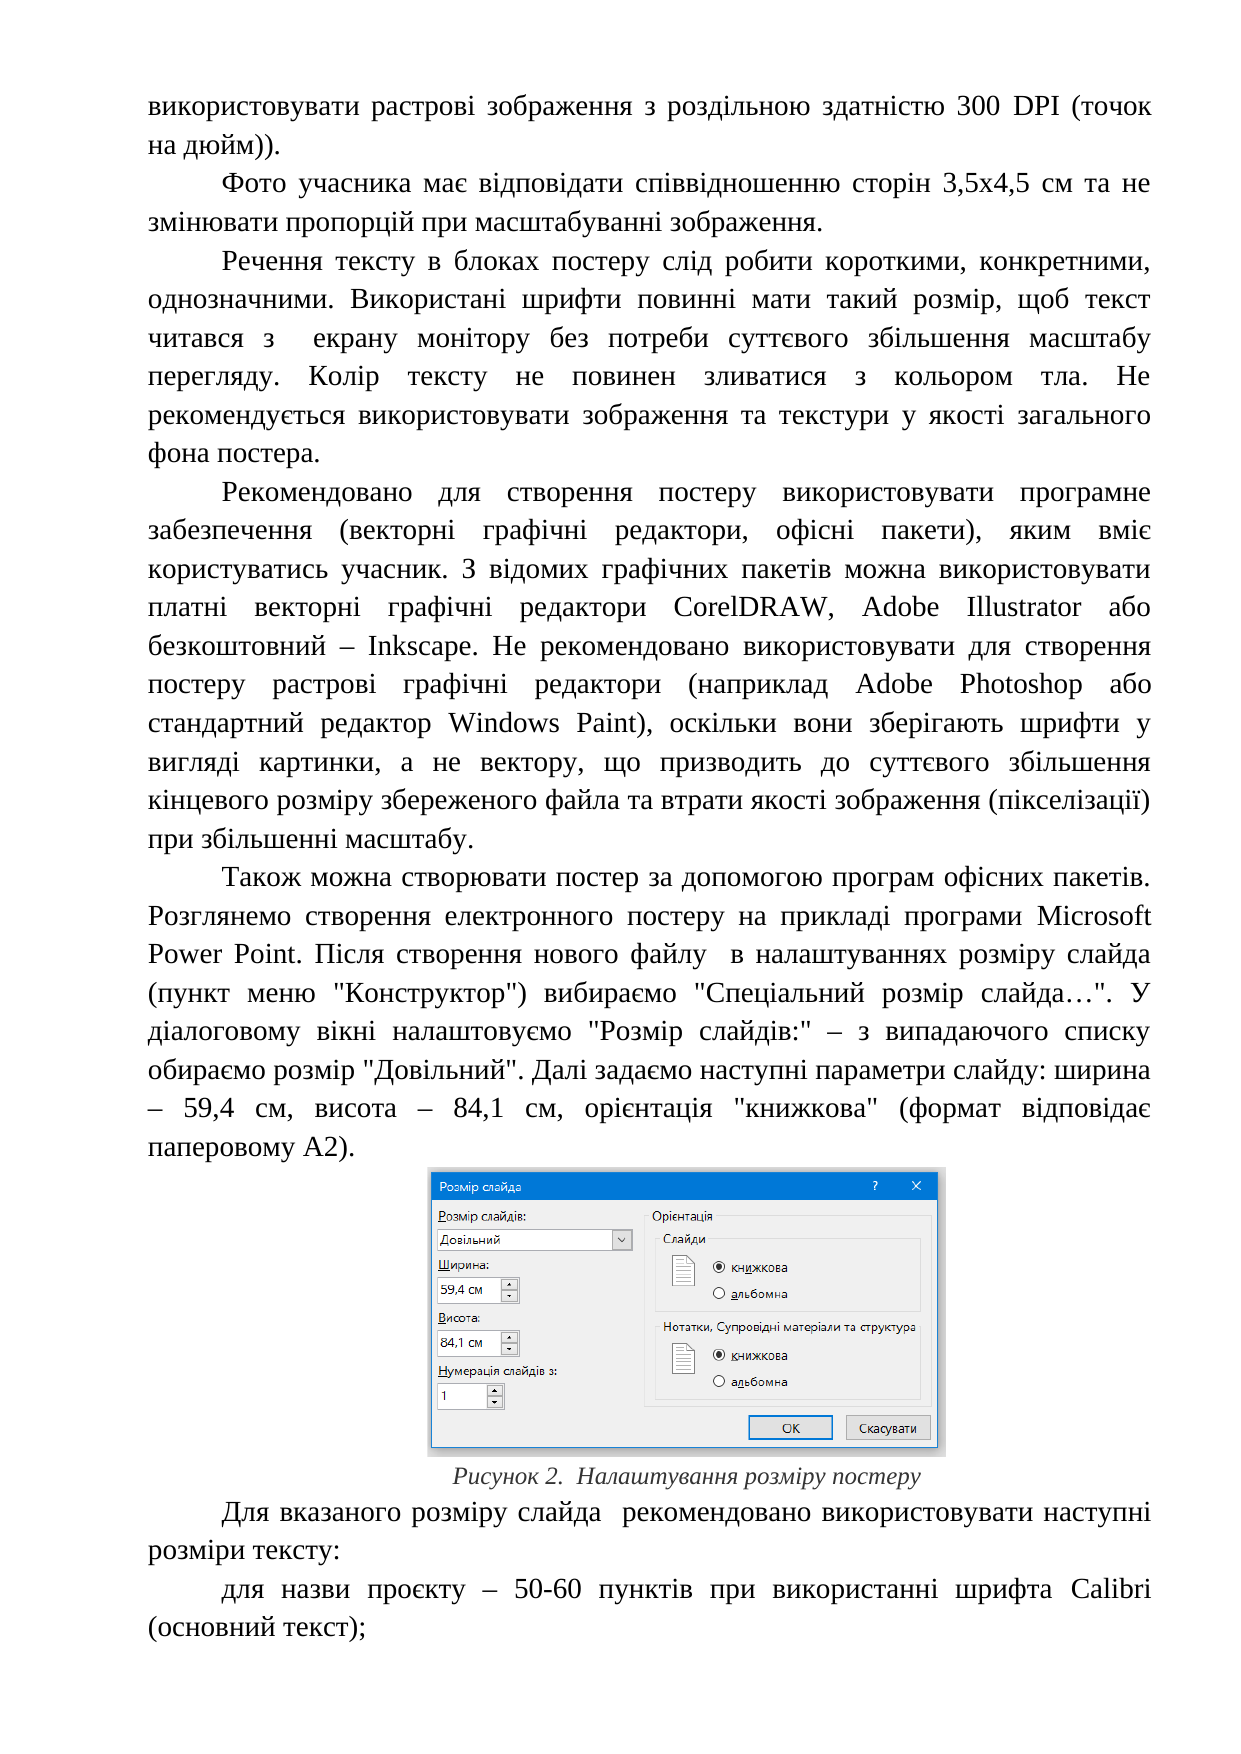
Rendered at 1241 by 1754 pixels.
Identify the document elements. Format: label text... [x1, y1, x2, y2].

picture [427, 1167, 946, 1457]
text Рекомендовано для створення постеру використовувати програмне забезпечення (векторні графічні редактори, офісні пакети), яким вміє користуватись учасник. З відомих графічних пакетів можна використовувати платні векторні графічні редактори CorelDRAW, Adobe Illustrator або безкоштовний – Inkscape. Не рекомендовано використовувати для створення постеру растрові графічні редактори (наприклад Adobe Photoshop або стандартний редактор Windows Paint), оскільки вони зберігають шрифти у вигляді картинки, а не вектору, що призводить до суттєвого збільшення кінцевого розміру збереженого файла та втрати якості зображення (пікселізації) при збільшенні масштабу. [148, 474, 1152, 854]
text Фото учасника має відповідати співвідношенню сторін 3,5х4,5 см та не змінювати пропорцій при масштабуванні зображення. [148, 166, 1152, 238]
text Для вказаного розміру слайда рекомендовано використовувати наступні розміри тексту: [148, 1494, 1152, 1566]
text Рисунок 2. Налаштування розміру постеру [148, 1461, 1152, 1490]
text Також можна створювати постер за допомогою програм офісних пакетів. Розглянемо створення електронного постеру на прикладі програми Microsoft Power Point. Після створення нового файлу в налаштуваннях розміру слайда (пункт меню "Конструктор") вибираємо "Спеціальний розмір слайда…". У діалоговому вікні налаштовуємо "Розмір слайдів:" – з випадаючого списку обираємо розмір "Довільний". Далі задаємо наступні параметри слайду: ширина – 59,4 см, висота – 84,1 см, орієнтація "книжкова" (формат відповідає паперовому А2). [148, 859, 1152, 1163]
text для назви проєкту – 50-60 пунктів при використанні шрифта Calibri (основний текст); [148, 1571, 1152, 1643]
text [148, 88, 1152, 161]
text Речення тексту в блоках постеру слід робити короткими, конкретними, однозначними. Використані шрифти повинні мати такий розмір, щоб текст читався з екрану монітору без потреби суттєвого збільшення масштабу перегляду. Колір тексту не повинен зливатися з кольором тла. Не рекомендується використовувати зображення та текстури у якості загального фона постера. [148, 243, 1152, 469]
